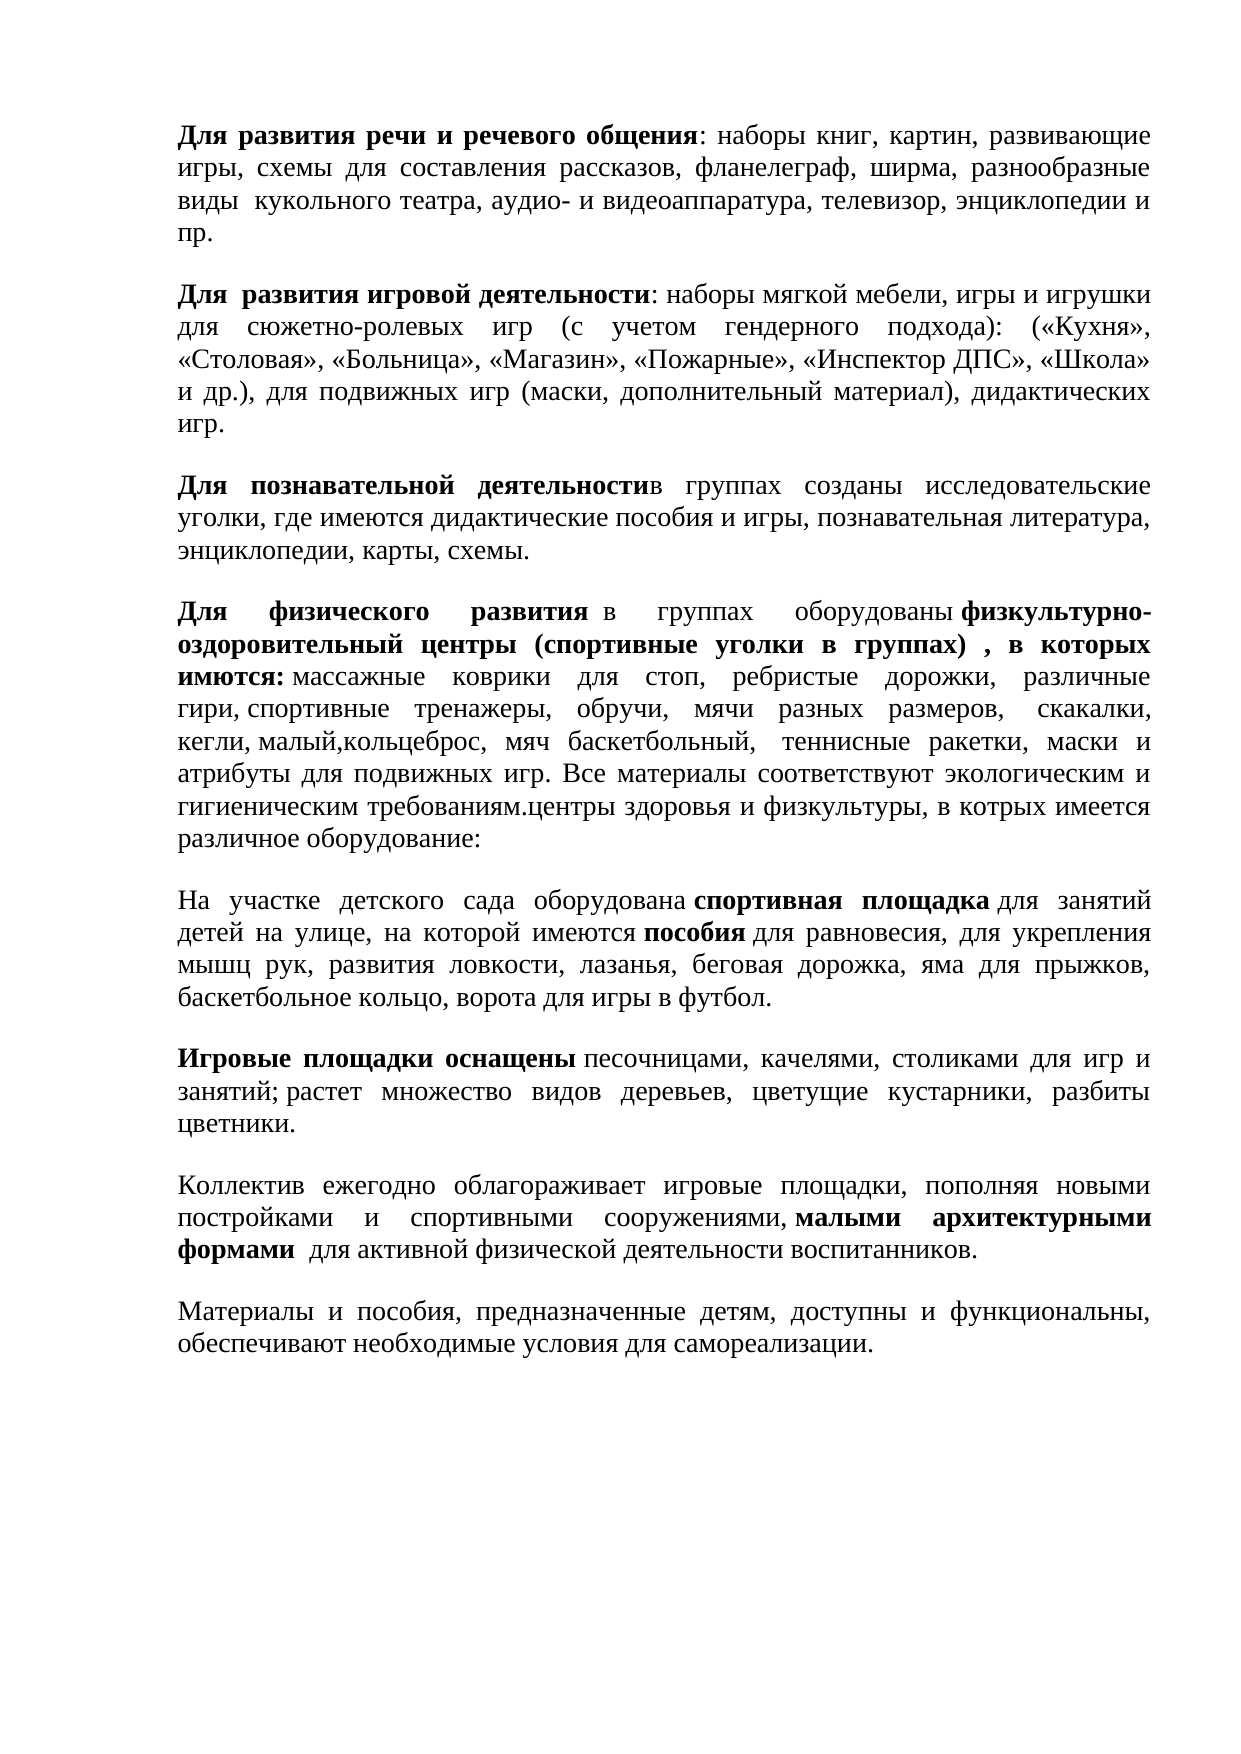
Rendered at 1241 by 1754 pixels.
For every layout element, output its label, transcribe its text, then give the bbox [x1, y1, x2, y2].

text Для познавательной деятельностив группах созданы исследовательские уголки, где имеются дидактические пособия и игры, познавательная литература, энциклопедии, карты, схемы. [177, 468, 1152, 565]
text На участке детского сада оборудована спортивная площадка для занятий детей на улице, на которой имеются пособия для равновесия, для укрепления мышц рук, развития ловкости, лазанья, беговая дорожка, яма для прыжков, баскетбольное кольцо, ворота для игры в футбол. [177, 883, 1152, 1012]
text Для развития игровой деятельности: наборы мягкой мебели, игры и игрушки для сюжетно-ролевых игр (с учетом гендерного подхода): («Кухня», «Столовая», «Больница», «Магазин», «Пожарные», «Инспектор ДПС», «Школа» и др.), для подвижных игр (маски, дополнительный материал), дидактических игр. [177, 277, 1152, 439]
text Игровые площадки оснащены песочницами, качелями, столиками для игр и занятий; растет множество видов деревьев, цветущие кустарники, разбиты цветники. [177, 1041, 1152, 1139]
text Для развития речи и речевого общения: наборы книг, картин, развивающие игры, схемы для составления рассказов, фланелеграф, ширма, разнообразные виды кукольного театра, аудио- и видеоаппаратура, телевизор, энциклопедии и пр. [177, 118, 1152, 248]
text Материалы и пособия, предназначенные детям, доступны и функциональны, обеспечивают необходимые условия для самореализации. [177, 1294, 1152, 1359]
text Коллектив ежегодно облагораживает игровые площадки, пополняя новыми постройками и спортивными сооружениями, малыми архитектурными формами для активной физической деятельности воспитанников. [177, 1168, 1152, 1265]
text Для физического развития в группах оборудованы физкультурно-оздоровительный центры (спортивные уголки в группах) , в которых имются: массажные коврики для стоп, ребристые дорожки, различные гири, спортивные тренажеры, обручи, мячи разных размеров, скакалки, кегли, малый,кольцеброс, мяч баскетбольный, теннисные ракетки, маски и атрибуты для подвижных игр. Все материалы соответствуют экологическим и гигиеническим требованиям.центры здоровья и физкультуры, в котрых имеется различное оборудование: [177, 594, 1152, 853]
